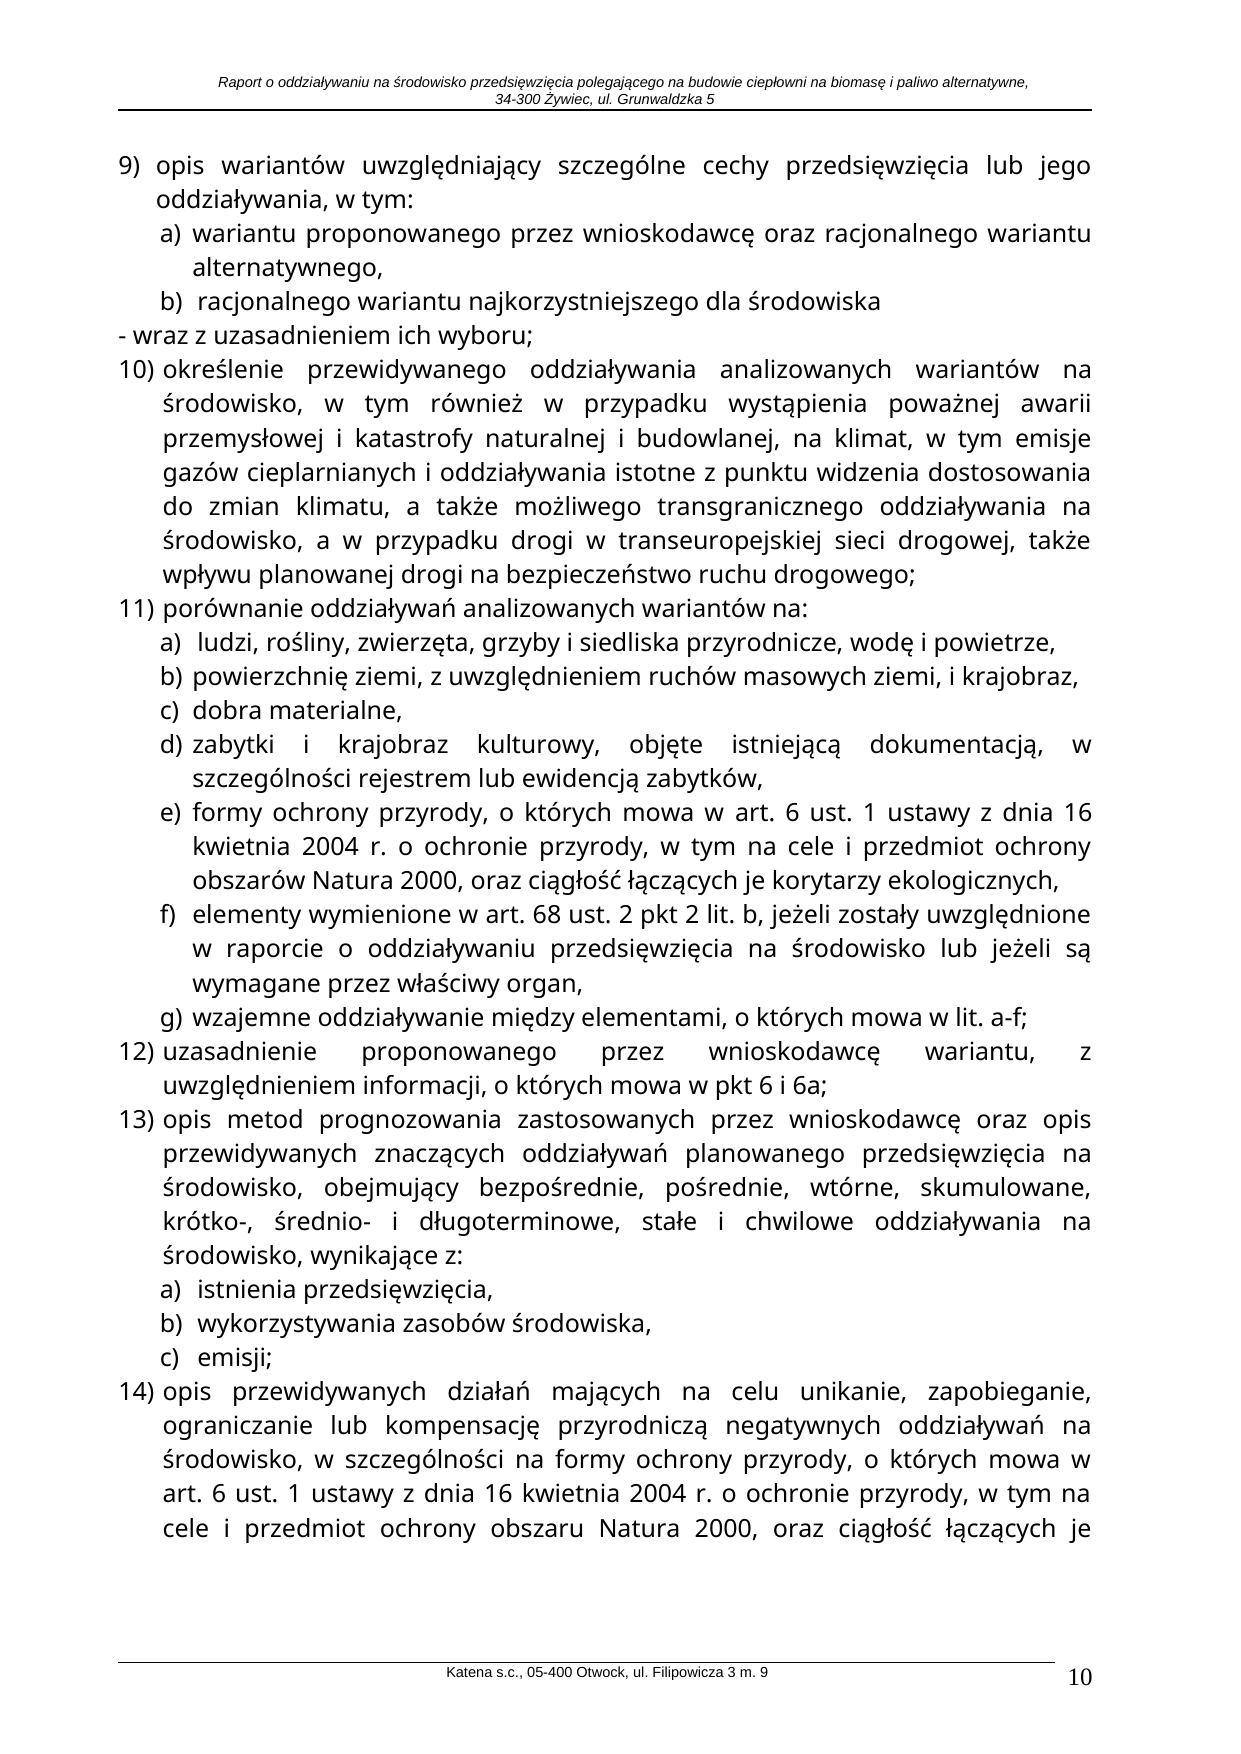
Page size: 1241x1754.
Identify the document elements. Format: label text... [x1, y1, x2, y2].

list opis metod prognozowania zastosowanych przez wnioskodawcę oraz opis przewidywanych znaczących oddziaływań planowanego przedsięwzięcia na środowisko, obejmujący bezpośrednie, pośrednie, wtórne, skumulowane, krótko-, średnio- i długoterminowe, stałe i chwilowe oddziaływania na środowisko, wynikające z: [118, 1101, 1092, 1272]
list wariantu proponowanego przez wnioskodawcę oraz racjonalnego wariantu alternatywnego, [159, 216, 1092, 284]
list wzajemne oddziaływanie między elementami, o których mowa w lit. a-f; [159, 999, 1092, 1033]
list istnienia przedsięwzięcia, [159, 1272, 1092, 1306]
list racjonalnego wariantu najkorzystniejszego dla środowiska [159, 284, 1092, 318]
list wykorzystywania zasobów środowiska, [159, 1306, 1092, 1340]
list uzasadnienie proponowanego przez wnioskodawcę wariantu, z uwzględnieniem informacji, o których mowa w pkt 6 i 6a; [118, 1033, 1092, 1101]
list powierzchnię ziemi, z uwzględnieniem ruchów masowych ziemi, i krajobraz, [159, 659, 1092, 693]
list emisji; [159, 1340, 1092, 1374]
list elementy wymienione w art. 68 ust. 2 pkt 2 lit. b, jeżeli zostały uwzględnione w raporcie o oddziaływaniu przedsięwzięcia na środowisko lub jeżeli są wymagane przez właściwy organ, [159, 897, 1092, 999]
list formy ochrony przyrody, o których mowa w art. 6 ust. 1 ustawy z dnia 16 kwietnia 2004 r. o ochronie przyrody, w tym na cele i przedmiot ochrony obszarów Natura 2000, oraz ciągłość łączących je korytarzy ekologicznych, [159, 795, 1092, 897]
list zabytki i krajobraz kulturowy, objęte istniejącą dokumentacją, w szczególności rejestrem lub ewidencją zabytków, [159, 727, 1092, 795]
text - wraz z uzasadnieniem ich wyboru; [118, 318, 1092, 352]
list opis wariantów uwzględniający szczególne cechy przedsięwzięcia lub jego oddziaływania, w tym: [118, 148, 1092, 216]
list dobra materialne, [159, 693, 1092, 727]
list określenie przewidywanego oddziaływania analizowanych wariantów na środowisko, w tym również w przypadku wystąpienia poważnej awarii przemysłowej i katastrofy naturalnej i budowlanej, na klimat, w tym emisje gazów cieplarnianych i oddziaływania istotne z punktu widzenia dostosowania do zmian klimatu, a także możliwego transgranicznego oddziaływania na środowisko, a w przypadku drogi w transeuropejskiej sieci drogowej, także wpływu planowanej drogi na bezpieczeństwo ruchu drogowego; [118, 352, 1092, 591]
list porównanie oddziaływań analizowanych wariantów na: [118, 591, 1092, 624]
list ludzi, rośliny, zwierzęta, grzyby i siedliska przyrodnicze, wodę i powietrze, [159, 624, 1092, 659]
